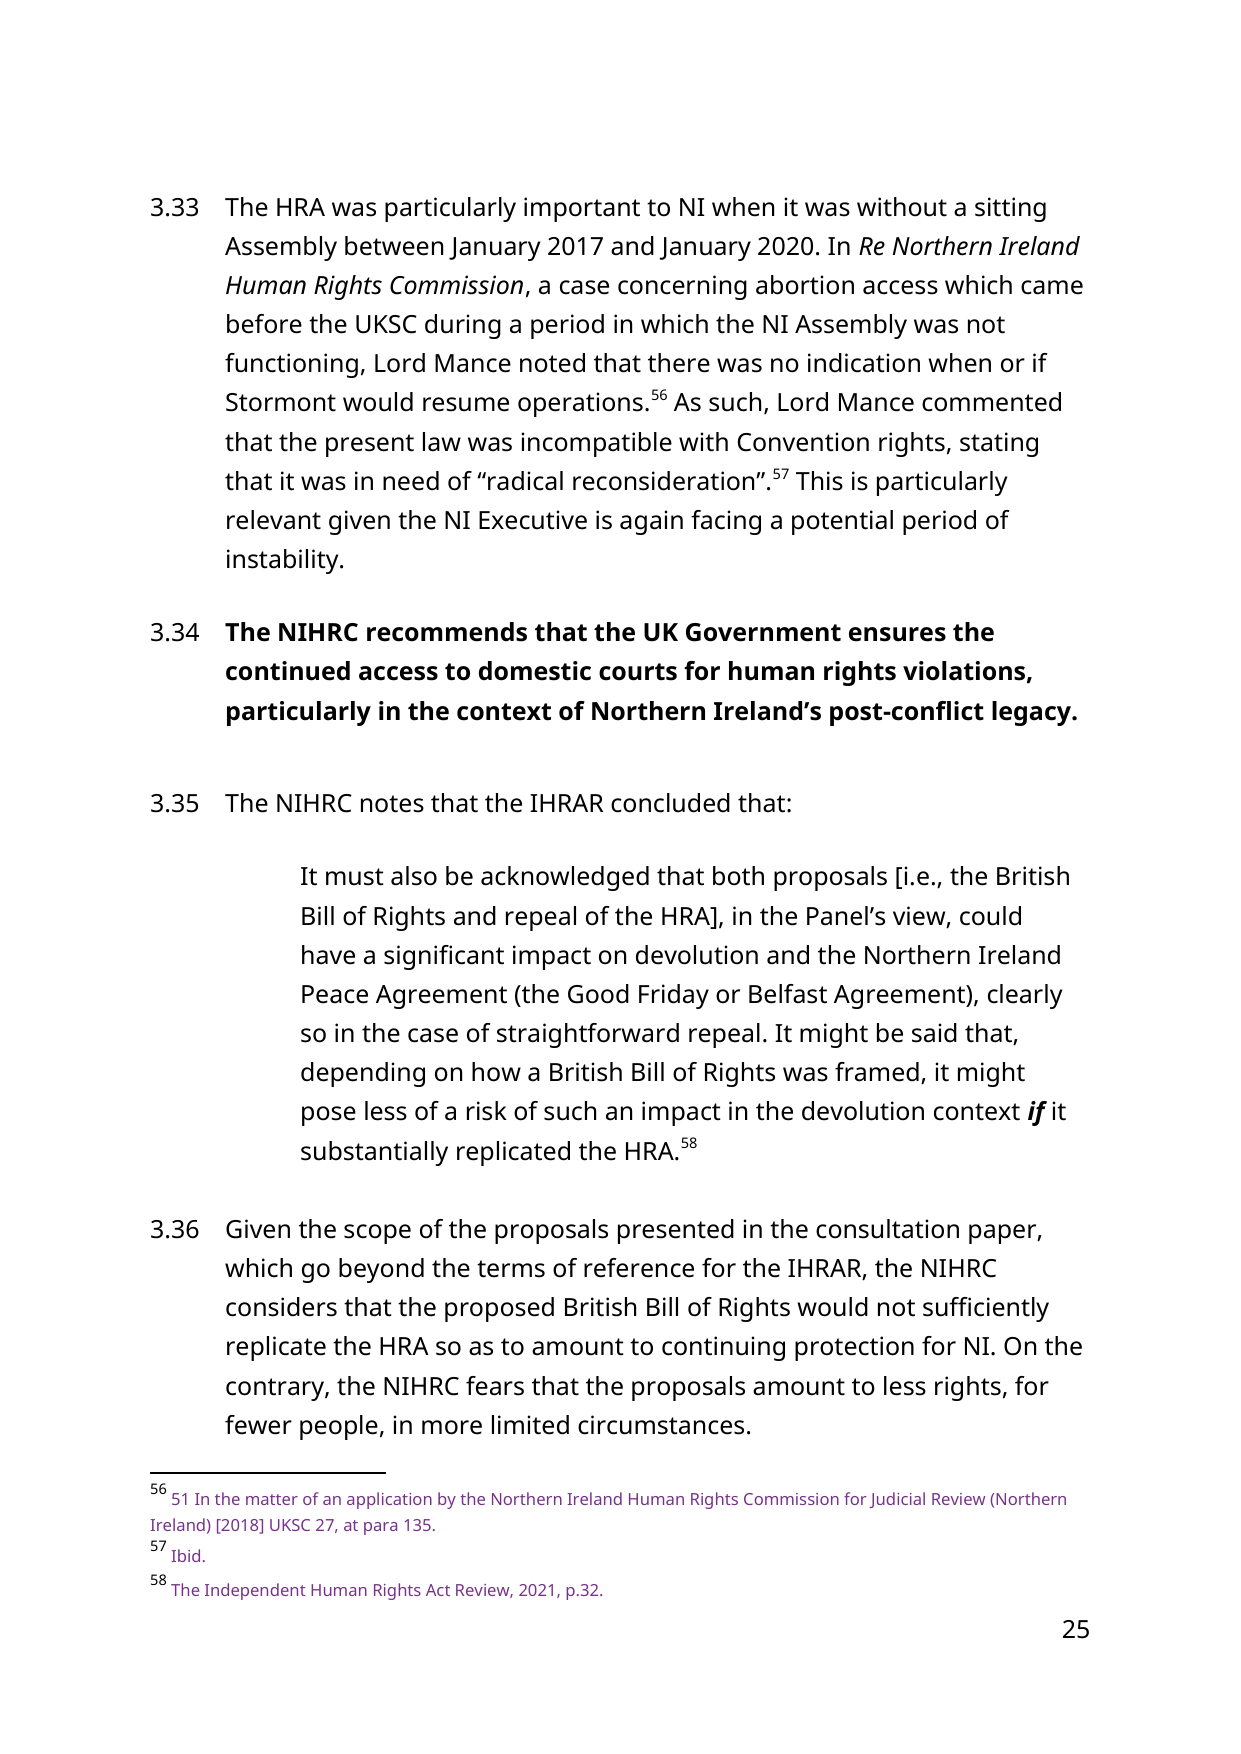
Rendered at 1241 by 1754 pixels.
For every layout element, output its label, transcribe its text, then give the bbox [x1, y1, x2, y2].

list It must also be acknowledged that both proposals [i.e., the British Bill of Rights and repeal of the HRA], in the Panel’s view, could have a significant impact on devolution and the Northern Ireland Peace Agreement (the Good Friday or Belfast Agreement), clearly so in the case of straightforward repeal. It might be said that, depending on how a British Bill of Rights was framed, it might pose less of a risk of such an impact in the devolution context if it substantially replicated the HRA. [300, 859, 1082, 1167]
list The NIHRC recommends that the UK Government ensures the continued access to domestic courts for human rights violations, particularly in the context of Northern Ireland’s post-conflict legacy. [150, 615, 1090, 727]
list The HRA was particularly important to NI when it was without a sitting Assembly between January 2017 and January 2020. In Re Northern Ireland Human Rights Commission, a case concerning abortion access which came before the UKSC during a period in which the NI Assembly was not functioning, Lord Mance noted that there was no indication when or if Stormont would resume operations. As such, Lord Mance commented that the present law was incompatible with Convention rights, stating that it was in need of “radical reconsideration”. This is particularly relevant given the NI Executive is again facing a potential period of instability. [150, 189, 1090, 576]
list The NIHRC notes that the IHRAR concluded that: [150, 786, 1082, 820]
list Given the scope of the proposals presented in the consultation paper, which go beyond the terms of reference for the IHRAR, the NIHRC considers that the proposed British Bill of Rights would not sufficiently replicate the HRA so as to amount to continuing protection for NI. On the contrary, the NIHRC fears that the proposals amount to less rights, for fewer people, in more limited circumstances. [150, 1212, 1090, 1441]
